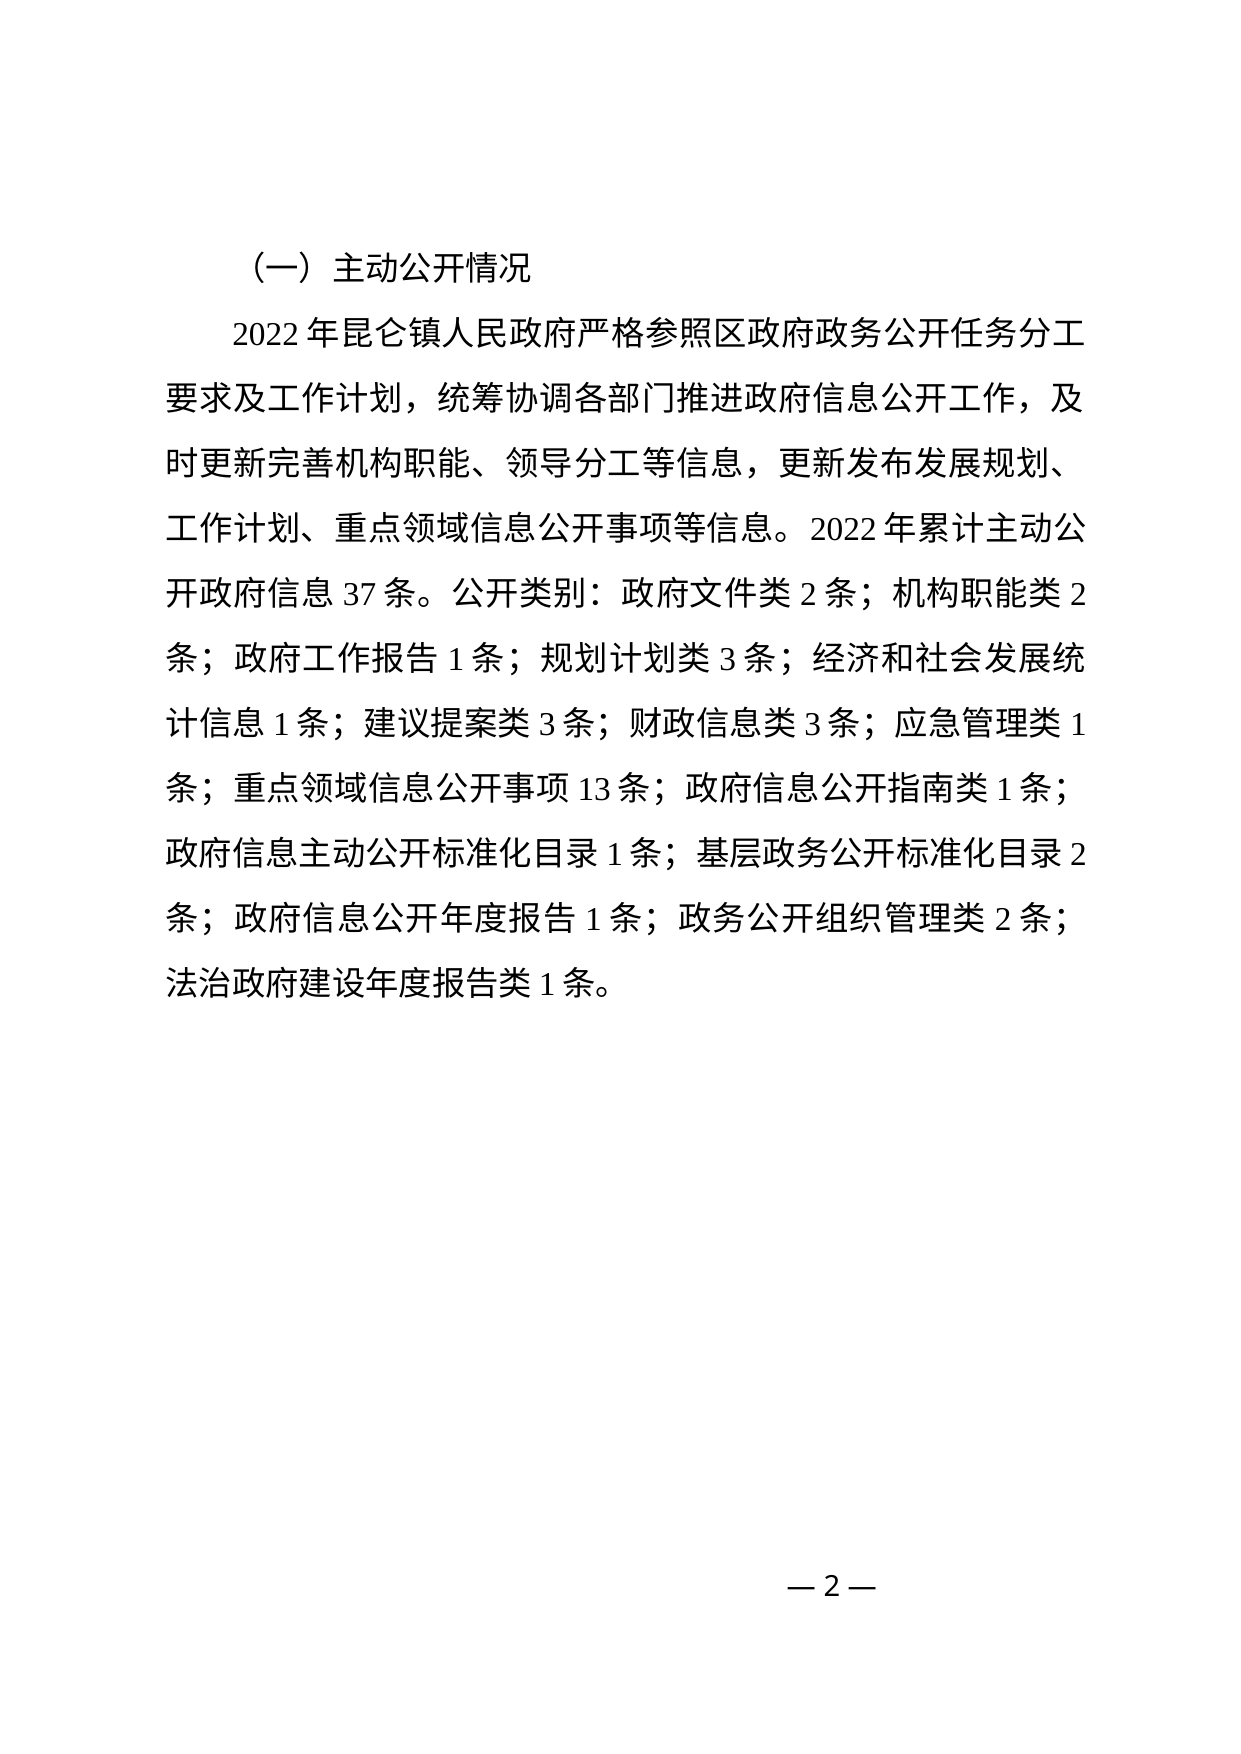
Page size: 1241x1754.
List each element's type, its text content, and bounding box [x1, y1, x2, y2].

list 主动公开情况 [165, 233, 1087, 298]
text 2022年昆仑镇人民政府严格参照区政府政务公开任务分工要求及工作计划，统筹协调各部门推进政府信息公开工作，及时更新完善机构职能、领导分工等信息，更新发布发展规划、工作计划、重点领域信息公开事项等信息。2022年累计主动公开政府信息37条。公开类别：政府文件类2条；机构职能类2条；政府工作报告1条；规划计划类3条；经济和社会发展统计信息1条；建议提案类3条；财政信息类3条；应急管理类1条；重点领域信息公开事项13条；政府信息公开指南类1条；政府信息主动公开标准化目录1条；基层政务公开标准化目录2条；政府信息公开年度报告1条；政务公开组织管理类2条；法治政府建设年度报告类1条。 [165, 298, 1087, 1013]
